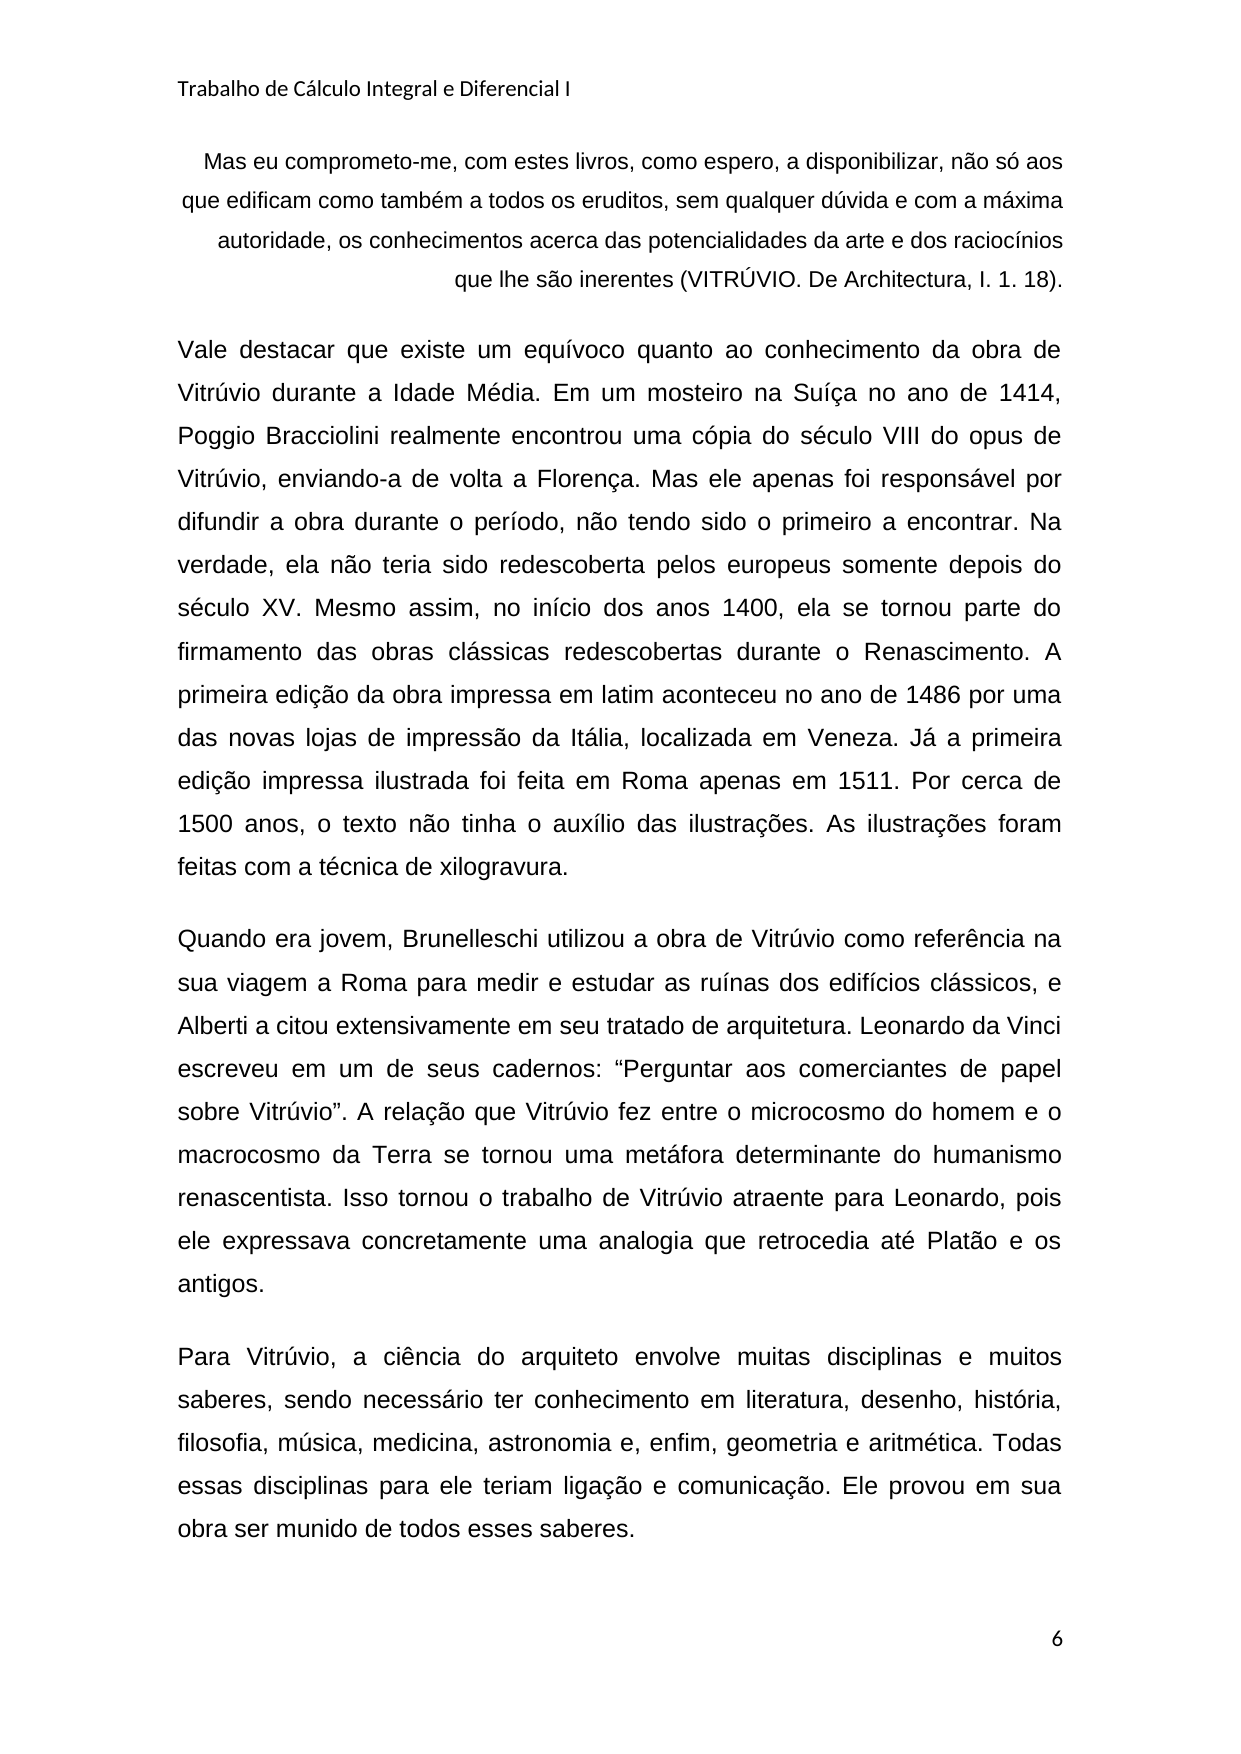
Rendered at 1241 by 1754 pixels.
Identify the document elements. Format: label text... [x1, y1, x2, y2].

text Para Vitrúvio, a ciência do arquiteto envolve muitas disciplinas e muitos saberes, sendo necessário ter conhecimento em literatura, desenho, história, filosofia, música, medicina, astronomia e, enfim, geometria e aritmética. Todas essas disciplinas para ele teriam ligação e comunicação. Ele provou em sua obra ser munido de todos esses saberes. [177, 1342, 1063, 1543]
text Vale destacar que existe um equívoco quanto ao conhecimento da obra de Vitrúvio durante a Idade Média. Em um mosteiro na Suíça no ano de 1414, Poggio Bracciolini realmente encontrou uma cópia do século VIII do opus de Vitrúvio, enviando-a de volta a Florença. Mas ele apenas foi responsável por difundir a obra durante o período, não tendo sido o primeiro a encontrar. Na verdade, ela não teria sido redescoberta pelos europeus somente depois do século XV. Mesmo assim, no início dos anos 1400, ela se tornou parte do firmamento das obras clássicas redescobertas durante o Renascimento. A primeira edição da obra impressa em latim aconteceu no ano de 1486 por uma das novas lojas de impressão da Itália, localizada em Veneza. Já a primeira edição impressa ilustrada foi feita em Roma apenas em 1511. Por cerca de 1500 anos, o texto não tinha o auxílio das ilustrações. As ilustrações foram feitas com a técnica de xilogravura. [177, 335, 1063, 881]
text Quando era jovem, Brunelleschi utilizou a obra de Vitrúvio como referência na sua viagem a Roma para medir e estudar as ruínas dos edifícios clássicos, e Alberti a citou extensivamente em seu tratado de arquitetura. Leonardo da Vinci escreveu em um de seus cadernos: “Perguntar aos comerciantes de papel sobre Vitrúvio”. A relação que Vitrúvio fez entre o microcosmo do homem e o macrocosmo da Terra se tornou uma metáfora determinante do humanismo renascentista. Isso tornou o trabalho de Vitrúvio atraente para Leonardo, pois ele expressava concretamente uma analogia que retrocedia até Platão e os antigos. [177, 924, 1063, 1298]
text Mas eu comprometo-me, com estes livros, como espero, a disponibilizar, não só aos que edificam como também a todos os eruditos, sem qualquer dúvida e com a máxima autoridade, os conhecimentos acerca das potencialidades da arte e dos raciocínios que lhe são inerentes (VITRÚVIO. De Architectura, I. 1. 18). [177, 148, 1063, 292]
